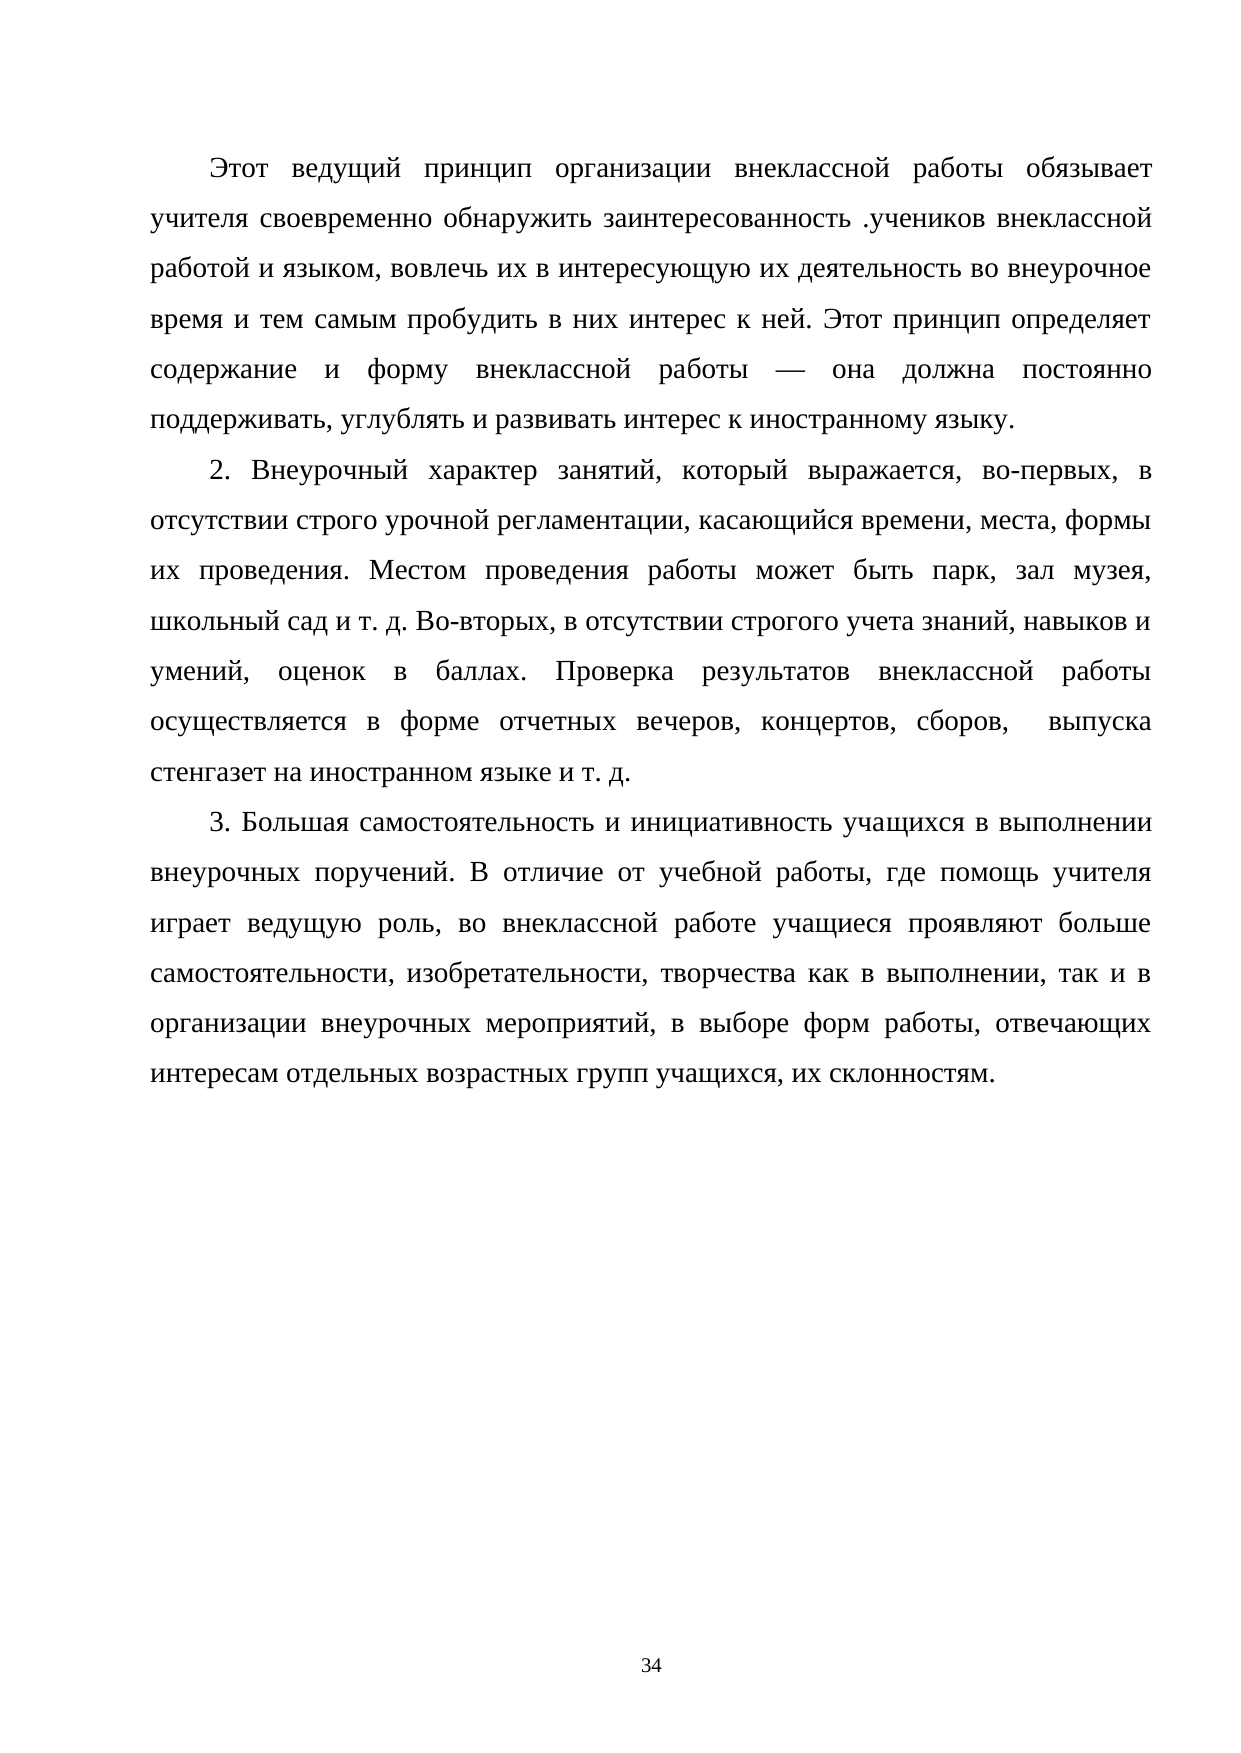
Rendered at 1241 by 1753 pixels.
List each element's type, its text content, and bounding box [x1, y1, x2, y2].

text Этот ведущий принцип организации внеклассной работы обязывает учителя своевременно обнаружить заинтересованность .учеников внеклассной работой и языком, вовлечь их в интересующую их деятельность во внеурочное время и тем самым пробудить в них интерес к ней. Этот принцип определяет содержание и форму внеклассной работы — она должна постоянно поддерживать, углублять и развивать интерес к иностранному языку. [150, 150, 1152, 435]
text 3. Большая самостоятельность и инициативность учащихся в выполнении внеурочных поручений. В отличие от учебной работы, где помощь учителя играет ведущую роль, во внеклассной работе учащиеся проявляют больше самостоятельности, изобретательности, творчества как в выполнении, так и в организации внеурочных мероприятий, в выборе форм работы, отвечающих интересам отдельных возрастных групп учащихся, их склонностям. [150, 804, 1152, 1089]
text 2. Внеурочный характер занятий, который выражается, во-первых, в отсутствии строго урочной регламентации, касающийся времени, места, формы их проведения. Местом проведения работы может быть парк, зал музея, школьный сад и т. д. Во-вторых, в отсутствии строгого учета знаний, навыков и умений, оценок в баллах. Проверка результатов внеклассной работы осуществляется в форме отчетных вечеров, концертов, сборов, выпуска стенгазет на иностранном языке и т. д. [150, 452, 1152, 787]
